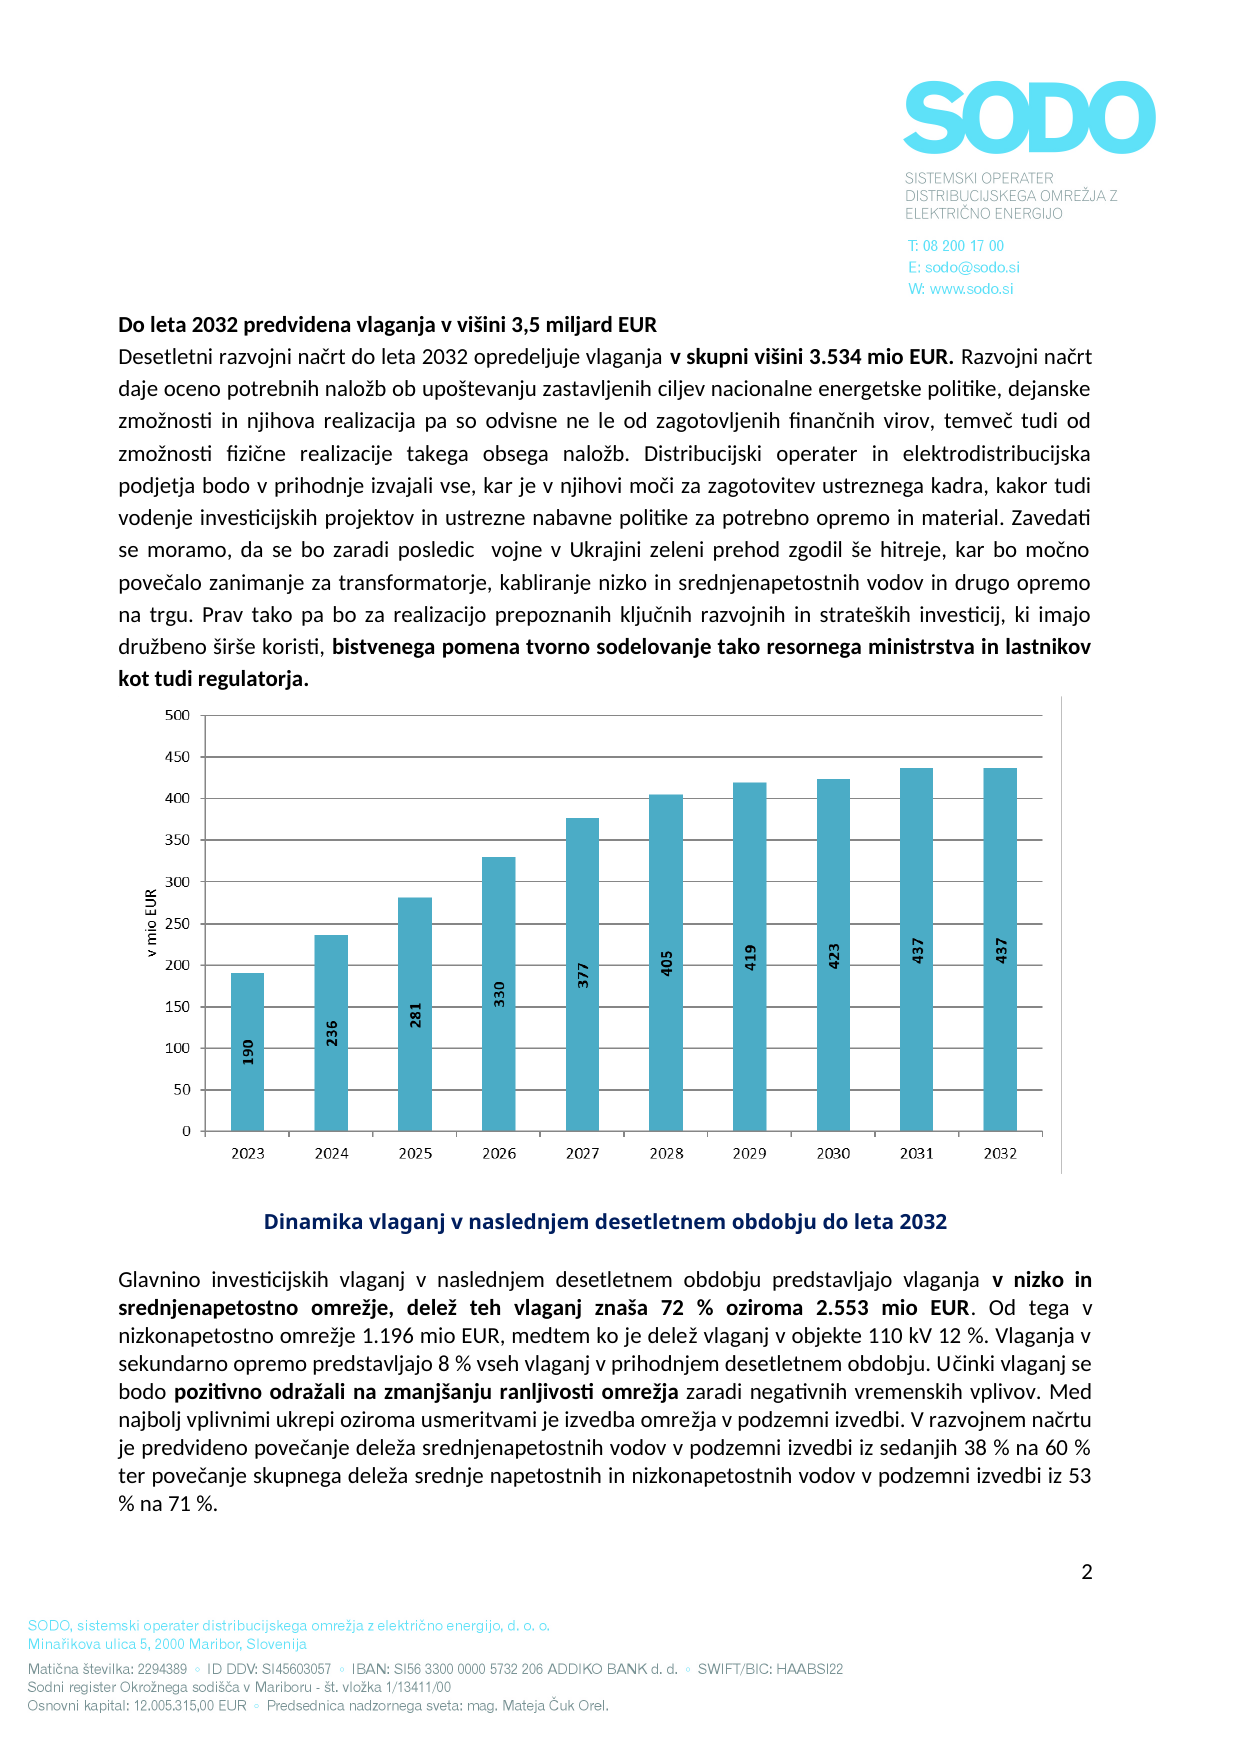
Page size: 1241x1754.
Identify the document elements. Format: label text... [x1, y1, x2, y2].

text Do leta 2032 predvidena vlaganja v višini 3,5 miljard EUR [118, 310, 1093, 338]
text Dinamika vlaganj v naslednjem desetletnem obdobju do leta 2032 [118, 1207, 1093, 1236]
text Glavnino investicijskih vlaganj v naslednjem desetletnem obdobju predstavljajo vlaganja v nizko in srednjenapetostno omrežje, delež teh vlaganj znaša 72 % oziroma 2.553 mio EUR. Od tega v nizkonapetostno omrežje 1.196 mio EUR, medtem ko je delež vlaganj v objekte 110 kV 12 %. Vlaganja v sekundarno opremo predstavljajo 8 % vseh vlaganj v prihodnjem desetletnem obdobju. Učinki vlaganj se bodo pozitivno odražali na zmanjšanju ranljivosti omrežja zaradi negativnih vremenskih vplivov. Med najbolj vplivnimi ukrepi oziroma usmeritvami je izvedba omrežja v podzemni izvedbi. V razvojnem načrtu je predvideno povečanje deleža srednjenapetostnih vodov v podzemni izvedbi iz sedanjih 38 % na 60 % ter povečanje skupnega deleža srednje napetostnih in nizkonapetostnih vodov v podzemni izvedbi iz 53 % na 71 %. [118, 1265, 1093, 1517]
picture [0, 0, 1221, 1754]
text Desetletni razvojni načrt do leta 2032 opredeljuje vlaganja v skupni višini 3.534 mio EUR. Razvojni načrt daje oceno potrebnih naložb ob upoštevanju zastavljenih ciljev nacionalne energetske politike, dejanske zmožnosti in njihova realizacija pa so odvisne ne le od zagotovljenih finančnih virov, temveč tudi od zmožnosti fizične realizacije takega obsega naložb. Distribucijski operater in elektrodistribucijska podjetja bodo v prihodnje izvajali vse, kar je v njihovi moči za zagotovitev ustreznega kadra, kakor tudi vodenje investicijskih projektov in ustrezne nabavne politike za potrebno opremo in material. Zavedati se moramo, da se bo zaradi posledic vojne v Ukrajini zeleni prehod zgodil še hitreje, kar bo močno povečalo zanimanje za transformatorje, kabliranje nizko in srednjenapetostnih vodov in drugo opremo na trgu. Prav tako pa bo za realizacijo prepoznanih ključnih razvojnih in strateških investicij, ki imajo družbeno širše koristi, bistvenega pomena tvorno sodelovanje tako resornega ministrstva in lastnikov kot tudi regulatorja. [118, 342, 1093, 692]
